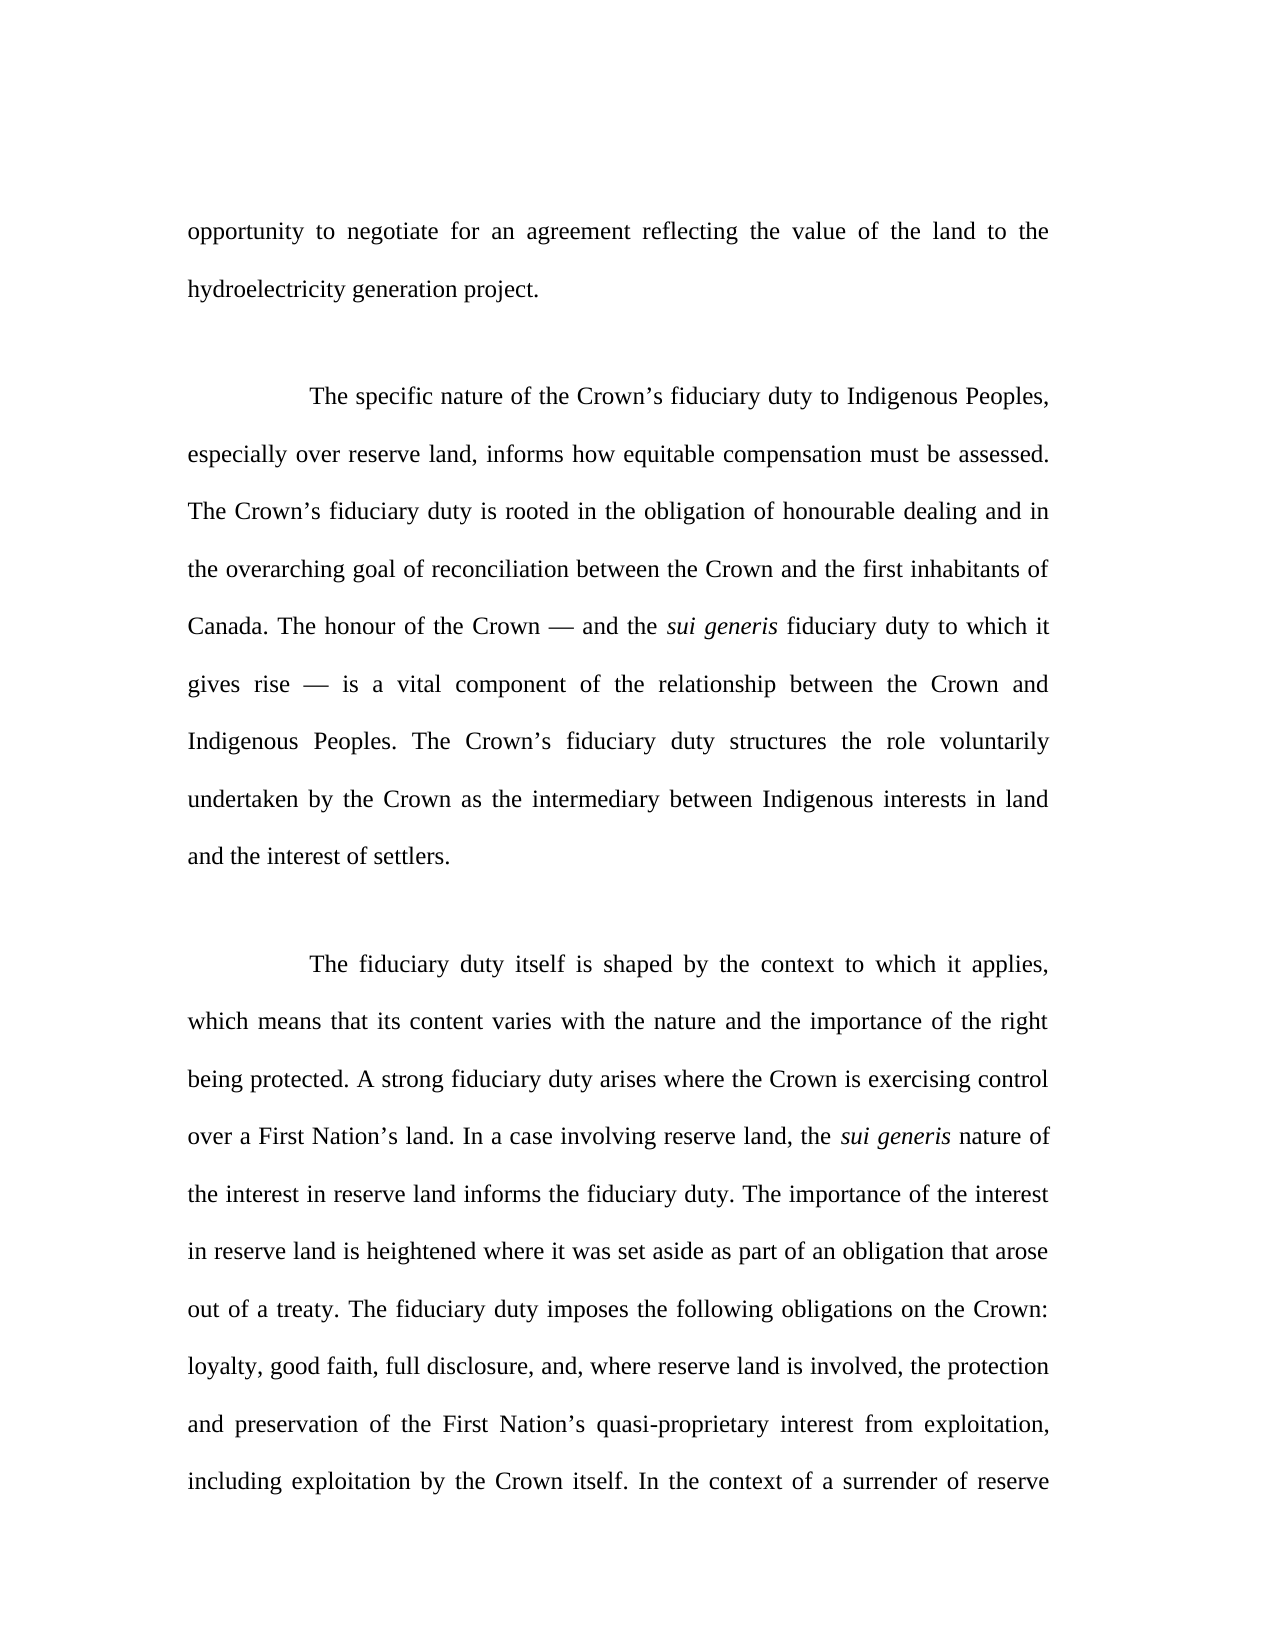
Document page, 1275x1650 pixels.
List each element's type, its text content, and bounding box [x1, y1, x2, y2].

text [187, 216, 1050, 303]
text The specific nature of the Crown’s fiduciary duty to Indigenous Peoples, especially over reserve land, informs how equitable compensation must be assessed. The Crown’s fiduciary duty is rooted in the obligation of honourable dealing and in the overarching goal of reconciliation between the Crown and the first inhabitants of Canada. The honour of the Crown — and the sui generis fiduciary duty to which it gives rise — is a vital component of the relationship between the Crown and Indigenous Peoples. The Crown’s fiduciary duty structures the role voluntarily undertaken by the Crown as the intermediary between Indigenous interests in land and the interest of settlers. [187, 381, 1050, 870]
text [187, 949, 1050, 1495]
